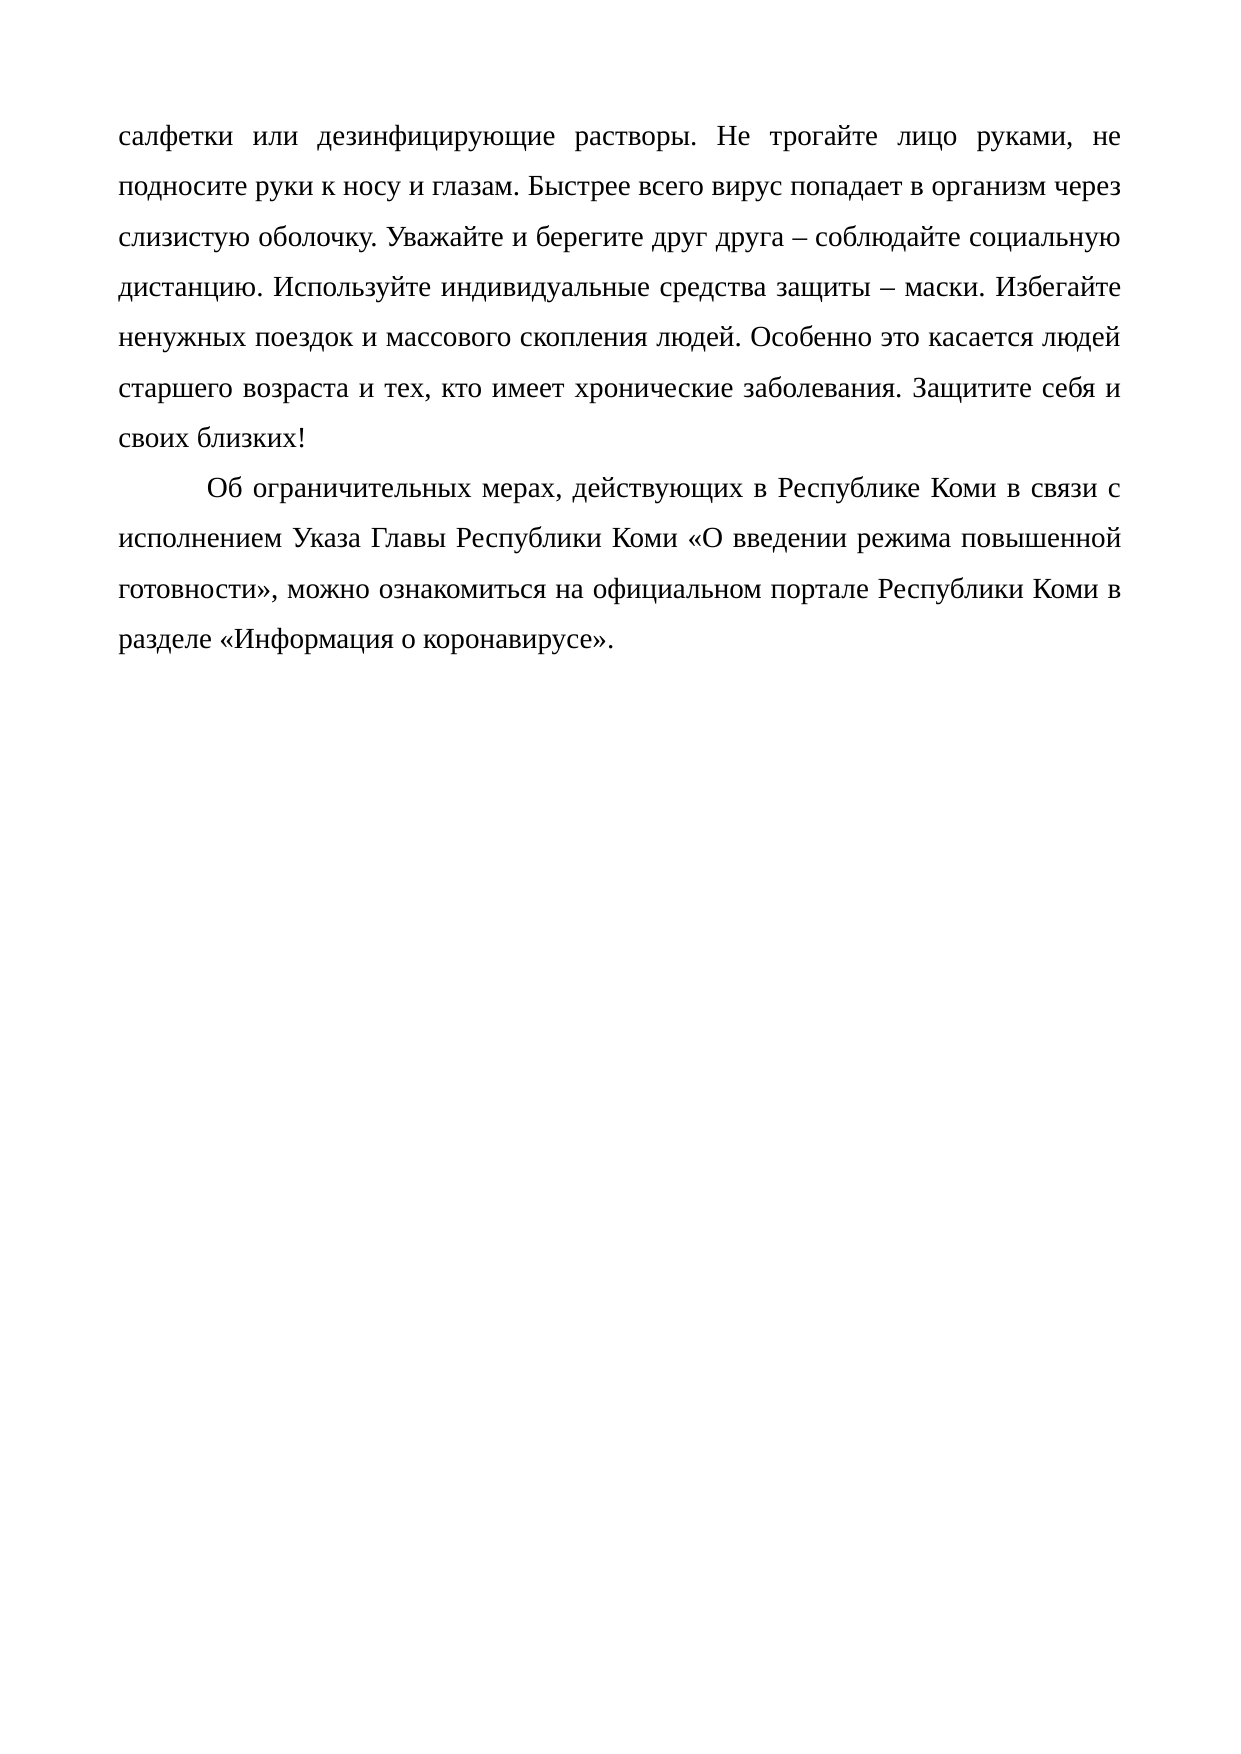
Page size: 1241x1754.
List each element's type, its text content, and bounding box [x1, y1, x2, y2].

text Об ограничительных мерах, действующих в Республике Коми в связи с исполнением Указа Главы Республики Коми «О введении режима повышенной готовности», можно ознакомиться на официальном портале Республики Коми в разделе «Информация о коронавирусе». [118, 470, 1122, 655]
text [118, 118, 1122, 453]
